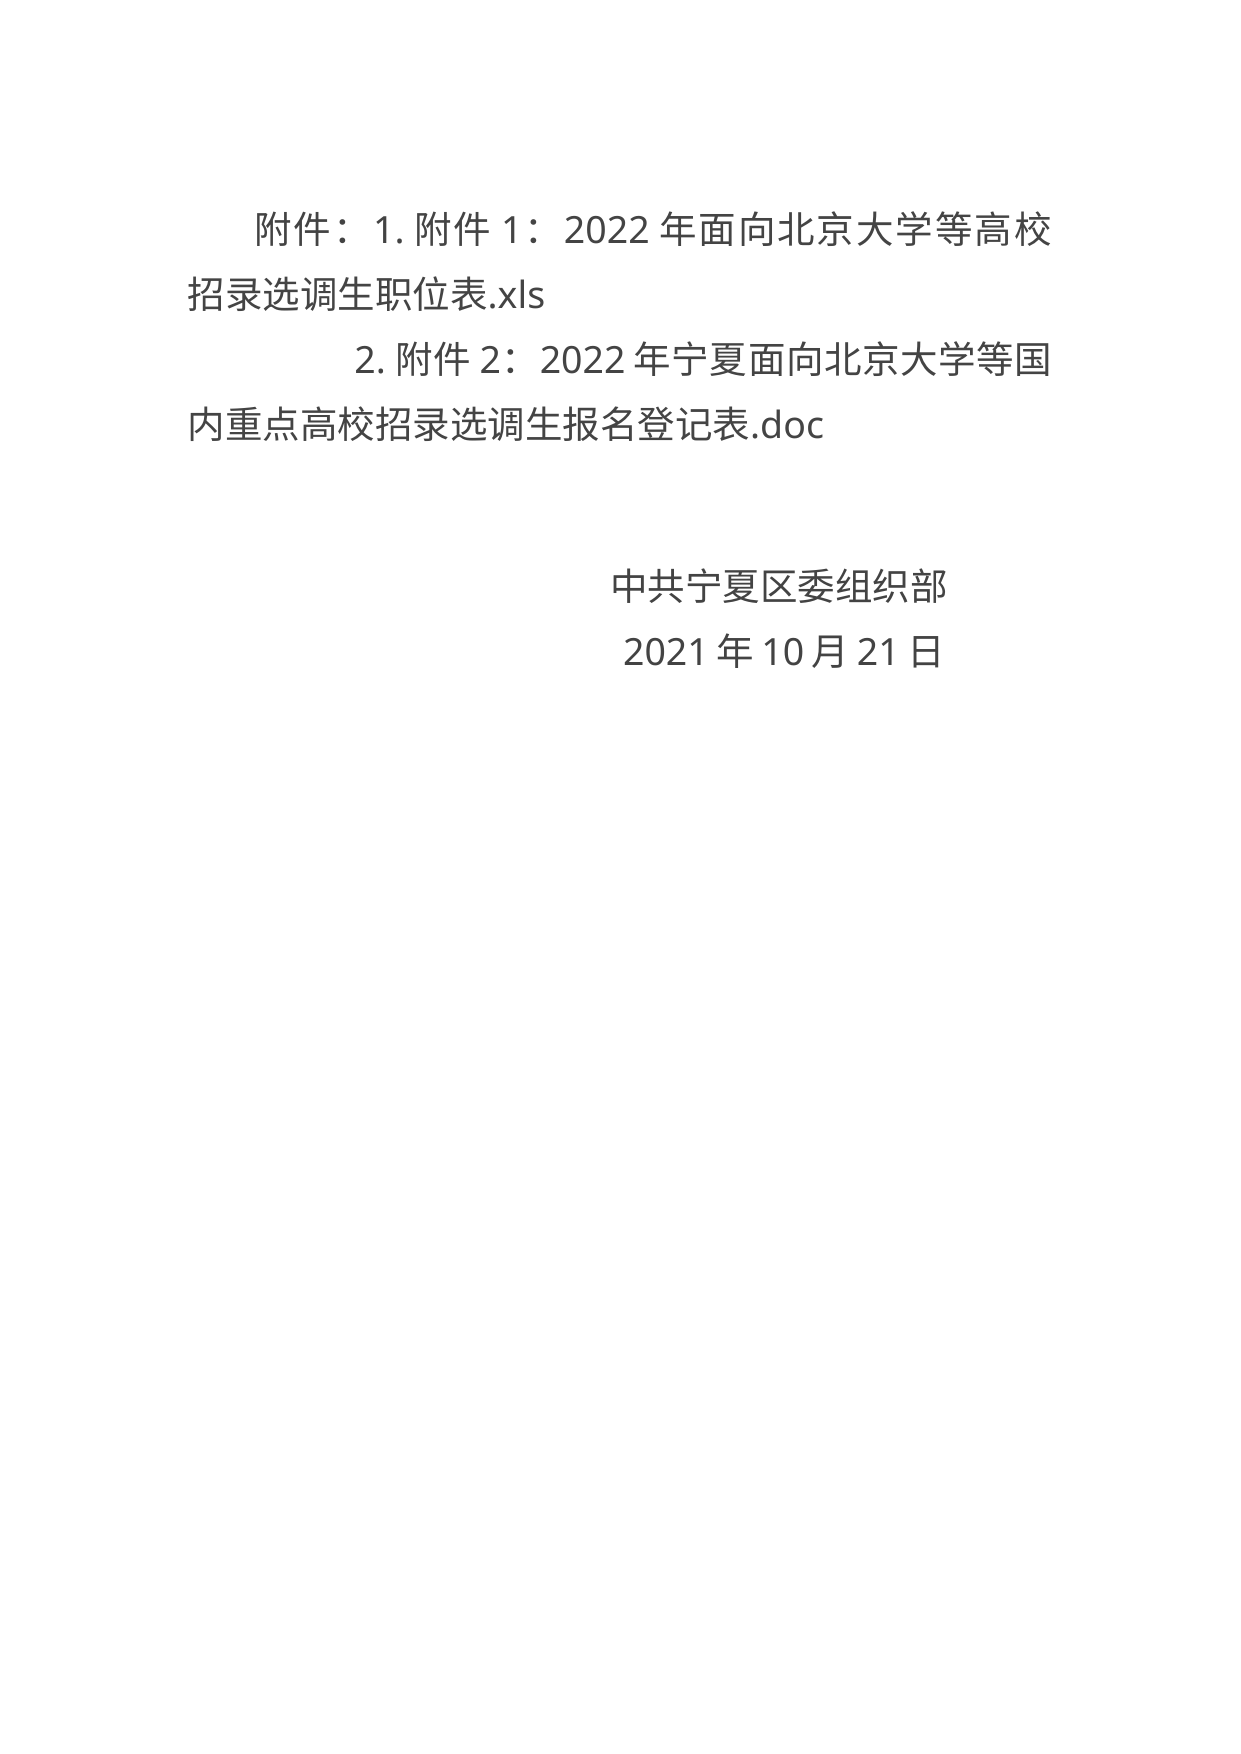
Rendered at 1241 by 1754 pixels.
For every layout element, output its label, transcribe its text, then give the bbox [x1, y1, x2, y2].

text 中共宁夏区委组织部 [187, 552, 984, 617]
text 2. 附件2：2022年宁夏面向北京大学等国内重点高校招录选调生报名登记表.doc [187, 324, 1053, 454]
text 2021年10月21日 [187, 617, 984, 682]
text 附件：1. 附件1：2022年面向北京大学等高校招录选调生职位表.xls [187, 194, 1053, 324]
